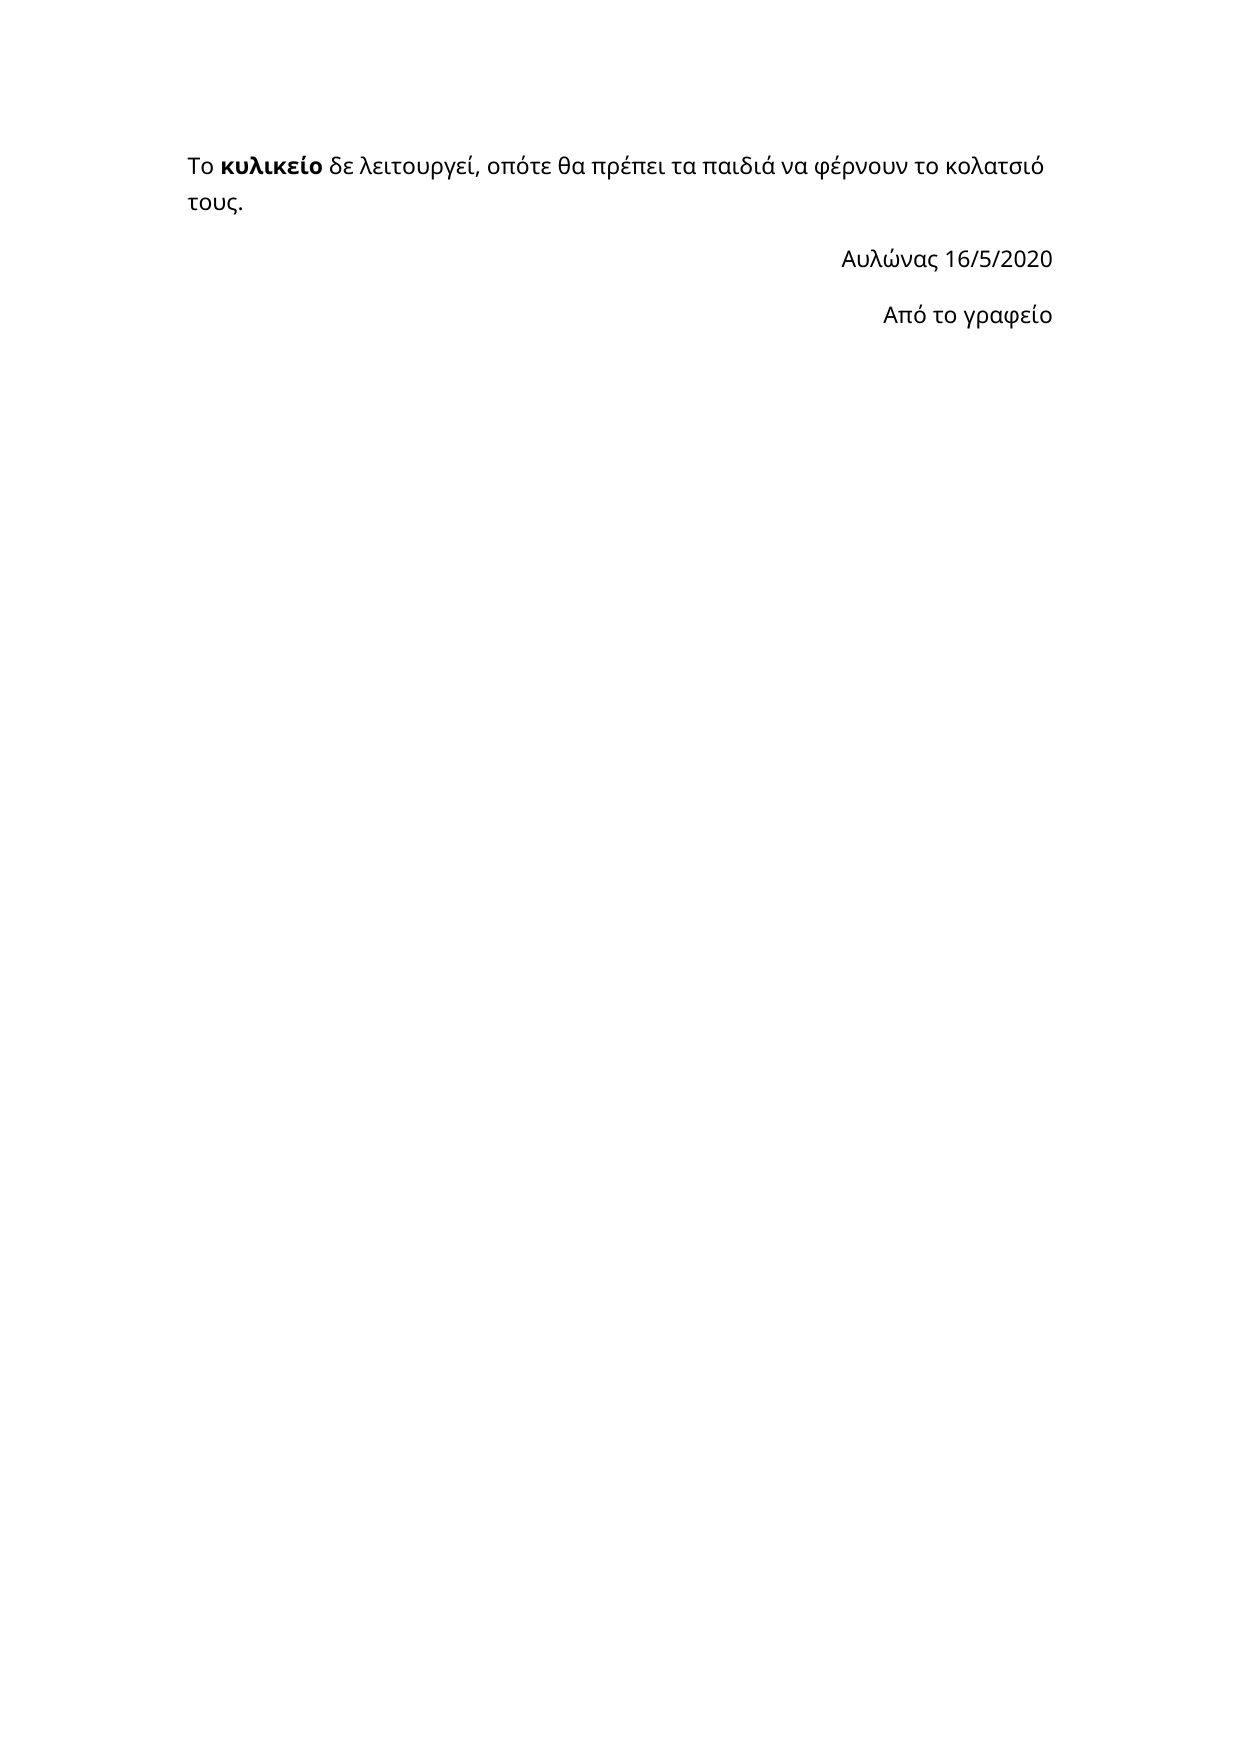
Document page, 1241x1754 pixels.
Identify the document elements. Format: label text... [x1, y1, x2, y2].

text Το κυλικείο δε λειτουργεί, οπότε θα πρέπει τα παιδιά να φέρνουν το κολατσιό τους. [187, 150, 1053, 217]
text Αυλώνας 16/5/2020 [187, 243, 1053, 274]
text Από το γραφείο [187, 299, 1053, 331]
